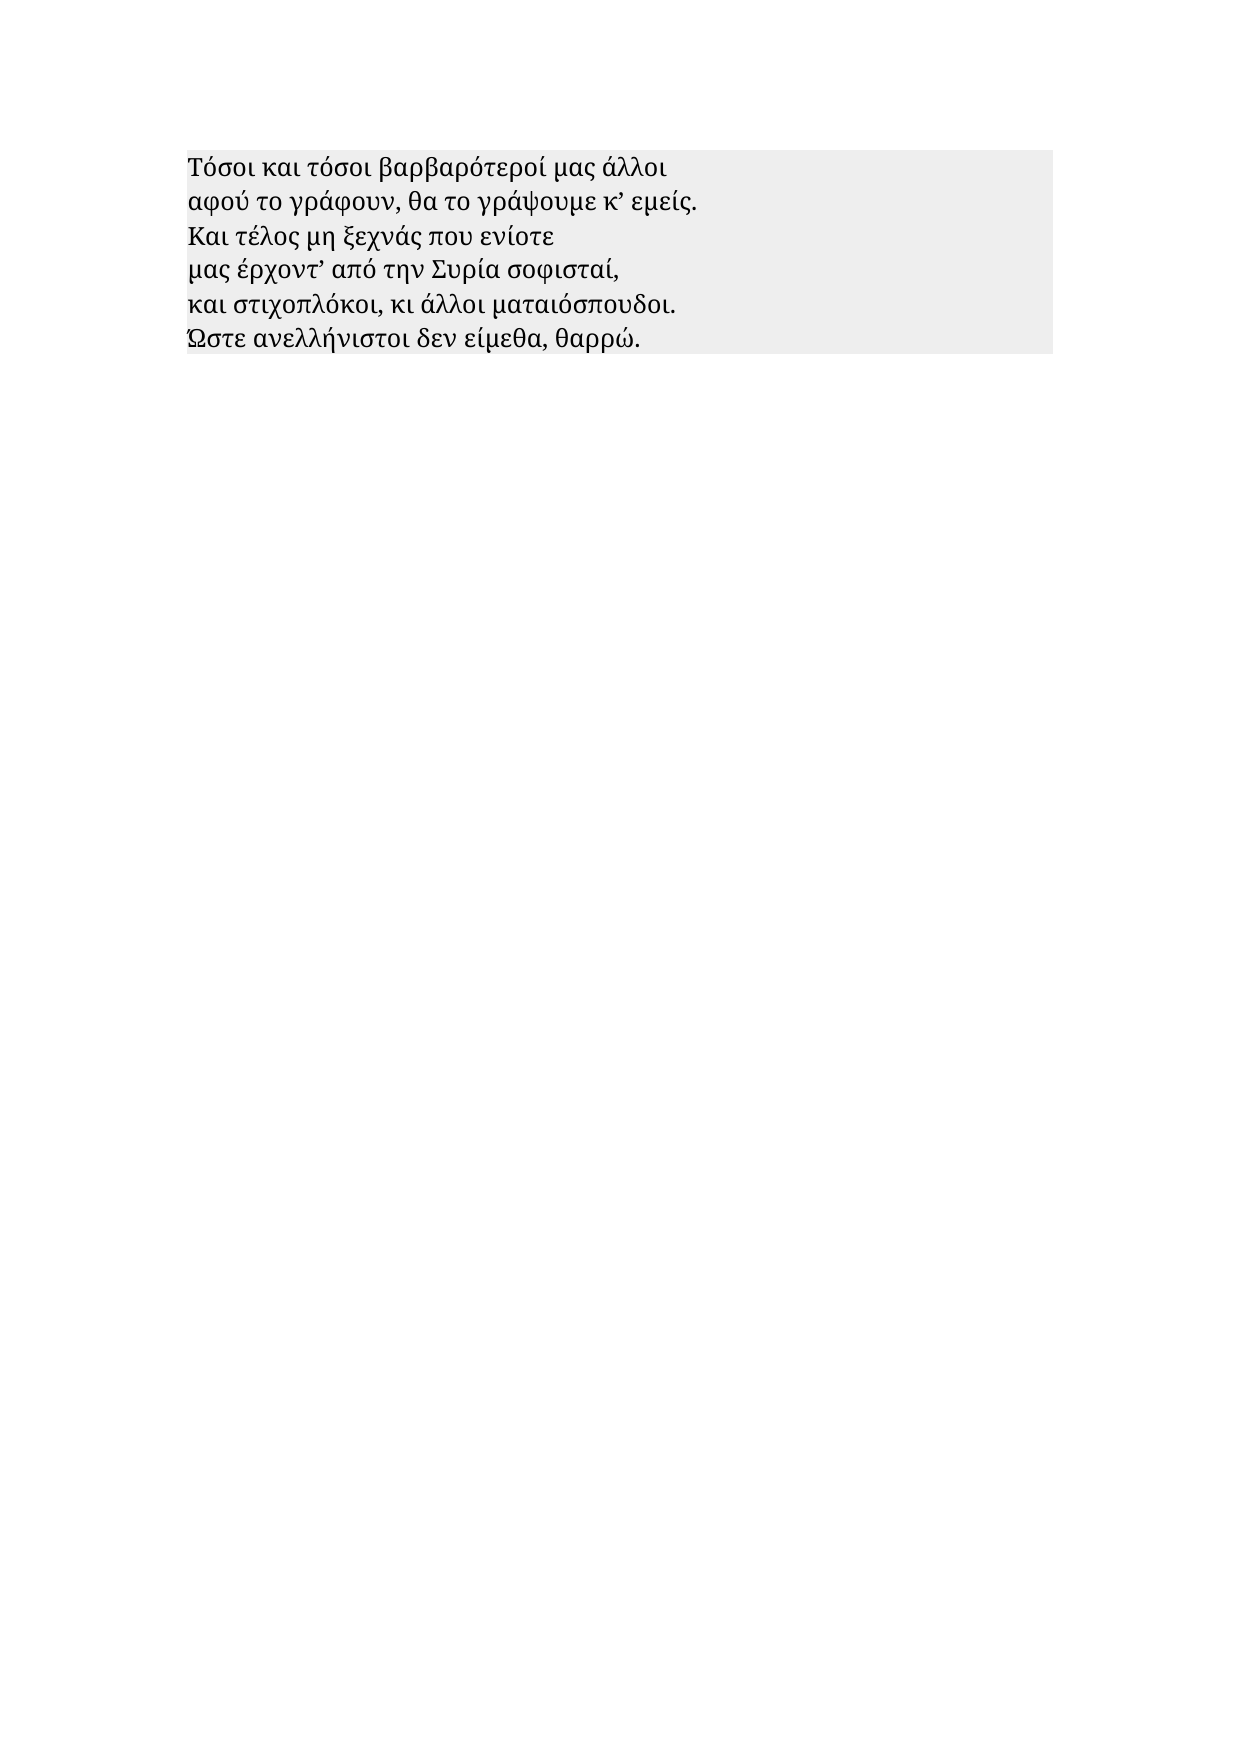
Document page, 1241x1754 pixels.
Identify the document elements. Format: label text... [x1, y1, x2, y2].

text Ώστε ανελλήνιστοι δεν είμεθα, θαρρώ. [187, 320, 1053, 354]
text Τόσοι και τόσοι βαρβαρότεροί μας άλλοι [187, 150, 1053, 184]
text μας έρχοντ’ από την Συρία σοφισταί, [187, 252, 1053, 286]
text αφού το γράφουν, θα το γράψουμε κ’ εμείς. [187, 184, 1053, 218]
text και στιχοπλόκοι, κι άλλοι ματαιόσπουδοι. [187, 286, 1053, 320]
text Και τέλος μη ξεχνάς που ενίοτε [187, 218, 1053, 252]
